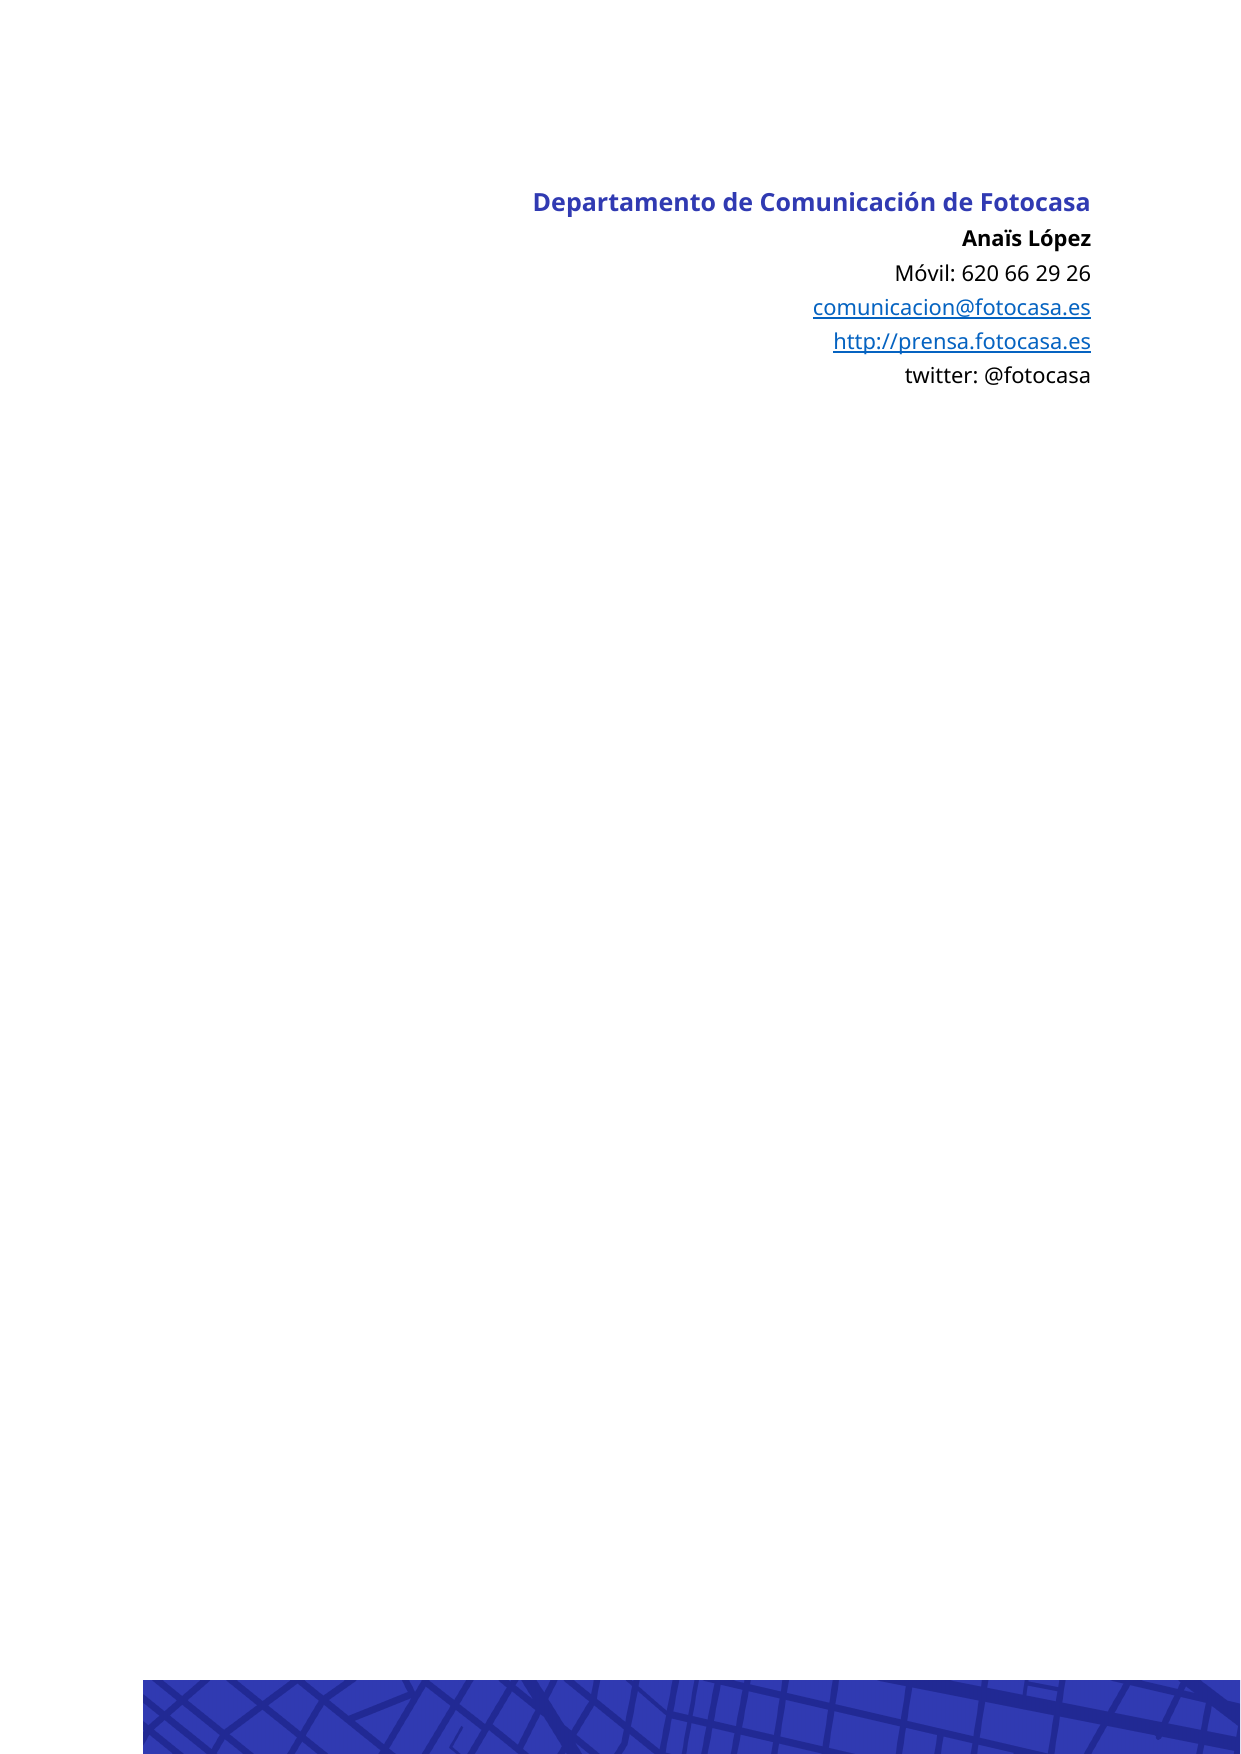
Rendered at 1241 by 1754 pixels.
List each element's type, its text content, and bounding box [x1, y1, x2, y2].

text twitter: @fotocasa [150, 360, 1091, 390]
text Departamento de Comunicación de Fotocasa [150, 184, 1091, 218]
text Anaïs López [150, 223, 1091, 253]
text http://prensa.fotocasa.es [150, 326, 1091, 356]
text Móvil: 620 66 29 26 [150, 257, 1091, 287]
picture [143, 1680, 1241, 1754]
text comunicacion@fotocasa.es [150, 292, 1091, 321]
